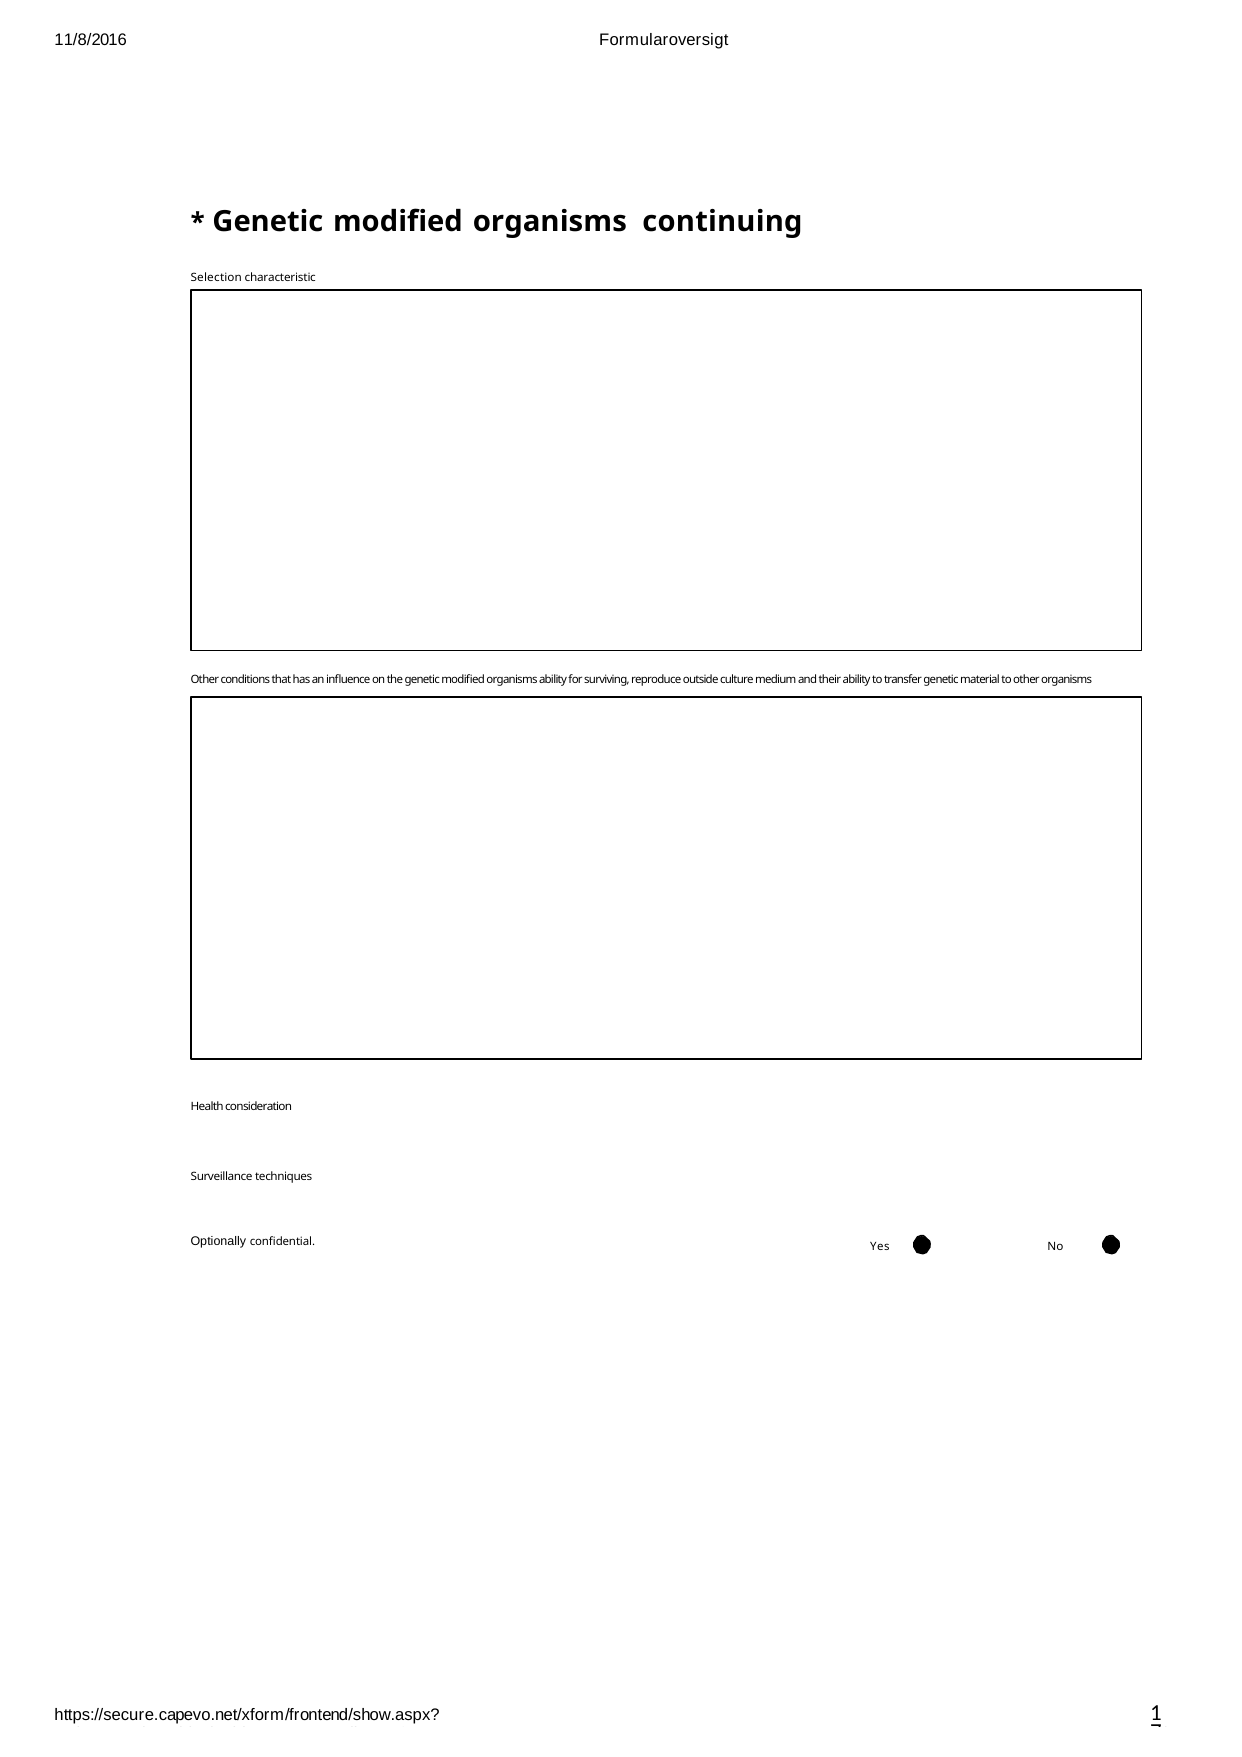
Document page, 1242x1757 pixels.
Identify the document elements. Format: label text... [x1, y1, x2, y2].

text Yes No [870, 1238, 1202, 1254]
text * Genetic modified organisms ­ continuing [190, 201, 1202, 235]
text Optionally confidential. [190, 1233, 319, 1249]
text Surveillance techniques [190, 1168, 1202, 1182]
text Selection characteristic [190, 269, 1202, 282]
text Other conditions that has an influence on the genetic modified organisms ability for surviving, reproduce outside culture medium and their ability to transfer genetic material to other organisms [190, 671, 1202, 686]
text Health consideration [190, 1098, 1202, 1111]
